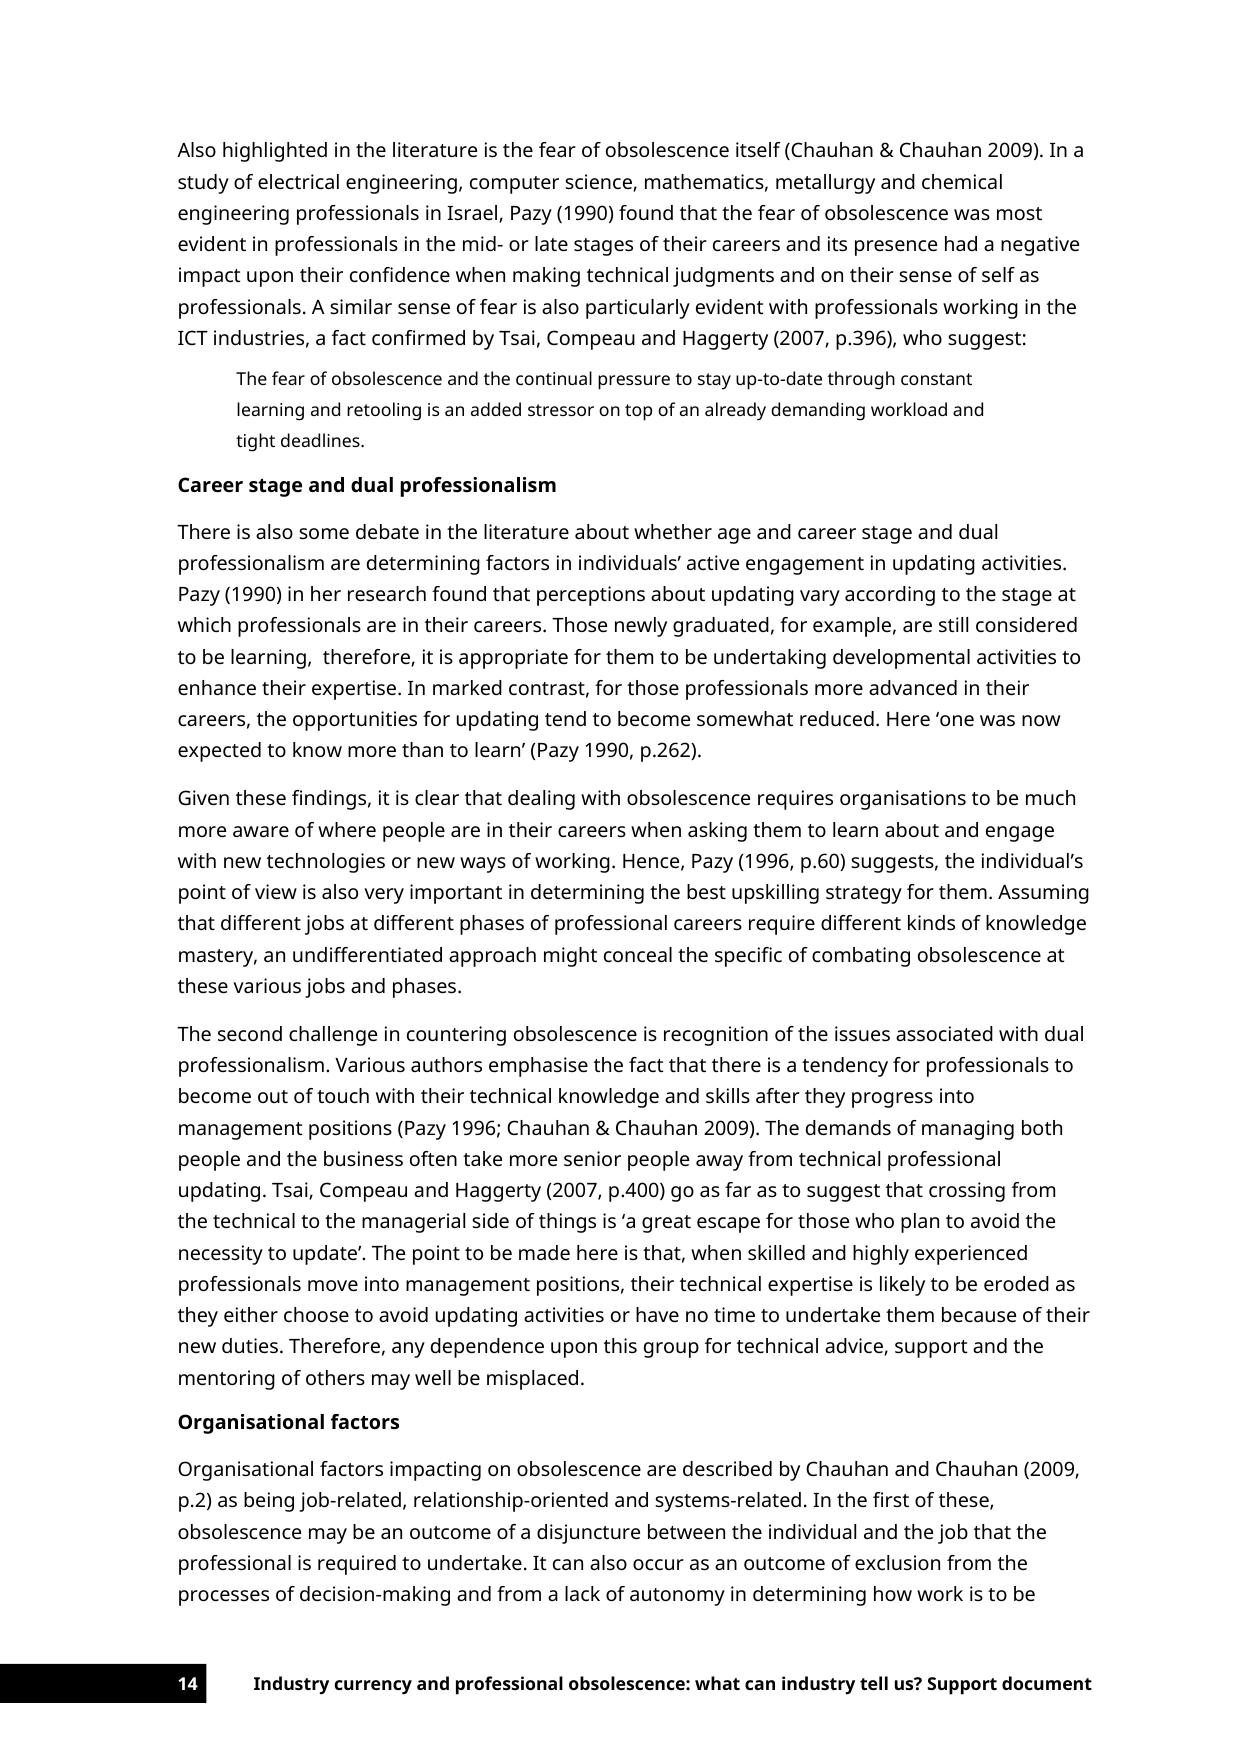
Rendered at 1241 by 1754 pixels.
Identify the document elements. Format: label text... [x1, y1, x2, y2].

subtitle Career stage and dual professionalism [177, 470, 1092, 497]
text The second challenge in countering obsolescence is recognition of the issues associated with dual professionalism. Various authors emphasise the fact that there is a tendency for professionals to become out of touch with their technical knowledge and skills after they progress into management positions (Pazy 1996; Chauhan & Chauhan 2009). The demands of managing both people and the business often take more senior people away from technical professional updating. Tsai, Compeau and Haggerty (2007, p.400) go as far as to suggest that crossing from the technical to the managerial side of things is ‘a great escape for those who plan to avoid the necessity to update’. The point to be made here is that, when skilled and highly experienced professionals move into management positions, their technical expertise is likely to be eroded as they either choose to avoid updating activities or have no time to undertake them because of their new duties. Therefore, any dependence upon this group for technical advice, support and the mentoring of others may well be misplaced. [177, 1016, 1093, 1391]
text Also highlighted in the literature is the fear of obsolescence itself (Chauhan & Chauhan 2009). In a study of electrical engineering, computer science, mathematics, metallurgy and chemical engineering professionals in Israel, Pazy (1990) found that the fear of obsolescence was most evident in professionals in the mid- or late stages of their careers and its presence had a negative impact upon their confidence when making technical judgments and on their sense of self as professionals. A similar sense of fear is also particularly evident with professionals working in the ICT industries, a fact confirmed by Tsai, Compeau and Haggerty (2007, p.396), who suggest: [177, 133, 1093, 352]
subtitle Organisational factors [177, 1408, 1092, 1435]
text There is also some debate in the literature about whether age and career stage and dual professionalism are determining factors in individuals’ active engagement in updating activities. Pazy (1990) in her research found that perceptions about updating vary according to the stage at which professionals are in their careers. Those newly graduated, for example, are still considered to be learning, therefore, it is appropriate for them to be undertaking developmental activities to enhance their expertise. In marked contrast, for those professionals more advanced in their careers, the opportunities for updating tend to become somewhat reduced. Here ‘one was now expected to know more than to learn’ (Pazy 1990, p.262). [177, 514, 1093, 764]
text The fear of obsolescence and the continual pressure to stay up-to-date through constant learning and retooling is an added stressor on top of an already demanding workload and tight deadlines. [236, 360, 1024, 454]
text Given these findings, it is clear that dealing with obsolescence requires organisations to be much more aware of where people are in their careers when asking them to learn about and engage with new technologies or new ways of working. Hence, Pazy (1996, p.60) suggests, the individual’s point of view is also very important in determining the best upskilling strategy for them. Assuming that different jobs at different phases of professional careers require different kinds of knowledge mastery, an undifferentiated approach might conceal the specific of combating obsolescence at these various jobs and phases. [177, 781, 1093, 999]
